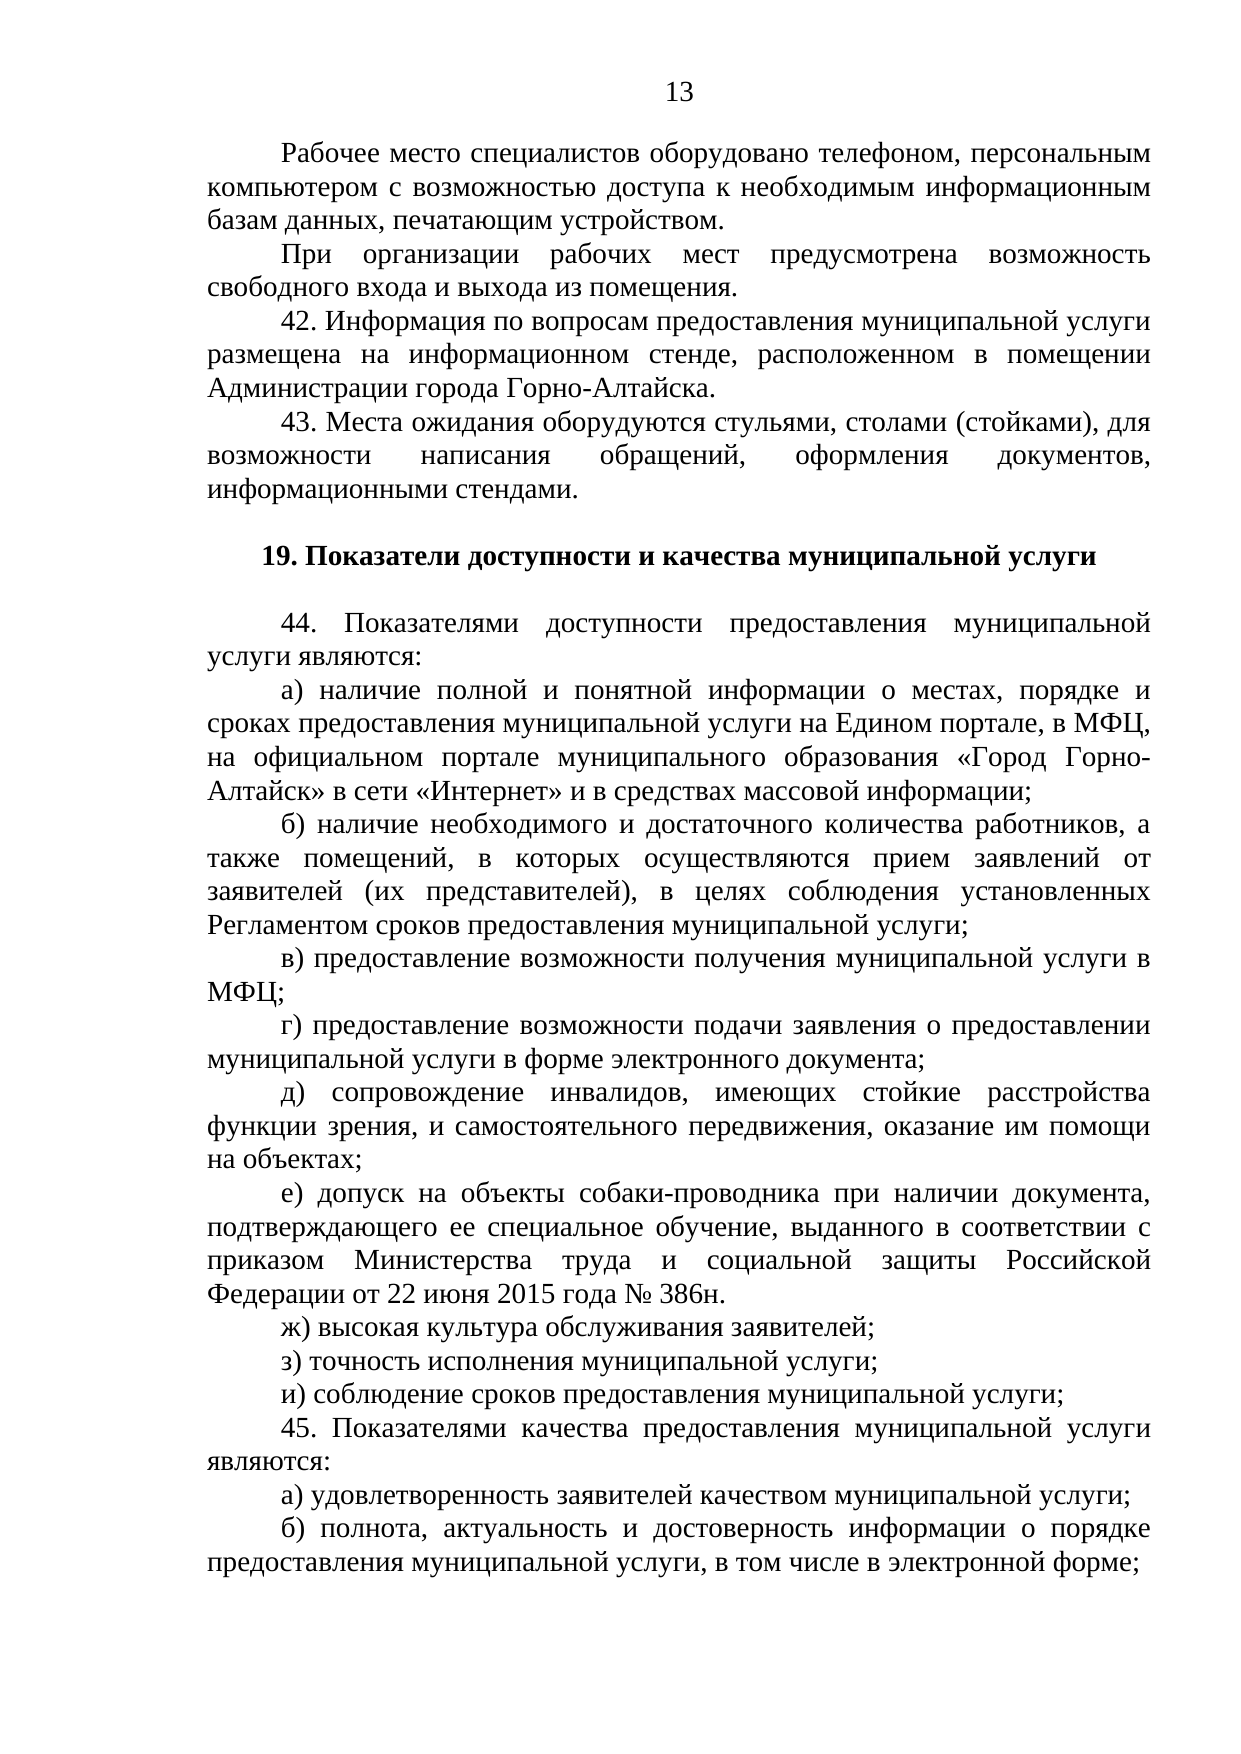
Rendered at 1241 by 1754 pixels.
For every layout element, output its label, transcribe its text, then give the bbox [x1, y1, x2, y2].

text 44. Показателями доступности предоставления муниципальной услуги являются: [207, 605, 1152, 672]
text Рабочее место специалистов оборудовано телефоном, персональным компьютером с возможностью доступа к необходимым информационным базам данных, печатающим устройством. [207, 135, 1152, 236]
text б) полнота, актуальность и достоверность информации о порядке предоставления муниципальной услуги, в том числе в электронной форме; [207, 1511, 1152, 1578]
text а) наличие полной и понятной информации о местах, порядке и сроках предоставления муниципальной услуги на Едином портале, в МФЦ, на официальном портале муниципального образования «Город Горно-Алтайск» в сети «Интернет» и в средствах массовой информации; [207, 672, 1152, 806]
text и) соблюдение сроков предоставления муниципальной услуги; [207, 1376, 1152, 1410]
text 19. Показатели доступности и качества муниципальной услуги [207, 538, 1152, 571]
text При организации рабочих мест предусмотрена возможность свободного входа и выхода из помещения. [207, 236, 1152, 303]
text 42. Информация по вопросам предоставления муниципальной услуги размещена на информационном стенде, расположенном в помещении Администрации города Горно-Алтайска. [207, 303, 1152, 404]
text д) сопровождение инвалидов, имеющих стойкие расстройства функции зрения, и самостоятельного передвижения, оказание им помощи на объектах; [207, 1074, 1152, 1175]
text ж) высокая культура обслуживания заявителей; [207, 1309, 1152, 1343]
text б) наличие необходимого и достаточного количества работников, а также помещений, в которых осуществляются прием заявлений от заявителей (их представителей), в целях соблюдения установленных Регламентом сроков предоставления муниципальной услуги; [207, 806, 1152, 940]
text в) предоставление возможности получения муниципальной услуги в МФЦ; [207, 940, 1152, 1007]
text 43. Места ожидания оборудуются стульями, столами (стойками), для возможности написания обращений, оформления документов, информационными стендами. [207, 404, 1152, 504]
text з) точность исполнения муниципальной услуги; [207, 1343, 1152, 1376]
text а) удовлетворенность заявителей качеством муниципальной услуги; [207, 1477, 1152, 1511]
text 45. Показателями качества предоставления муниципальной услуги являются: [207, 1410, 1152, 1477]
text е) допуск на объекты собаки-проводника при наличии документа, подтверждающего ее специальное обучение, выданного в соответствии с приказом Министерства труда и социальной защиты Российской Федерации от 22 июня 2015 года № 386н. [207, 1175, 1152, 1309]
text г) предоставление возможности подачи заявления о предоставлении муниципальной услуги в форме электронного документа; [207, 1007, 1152, 1074]
